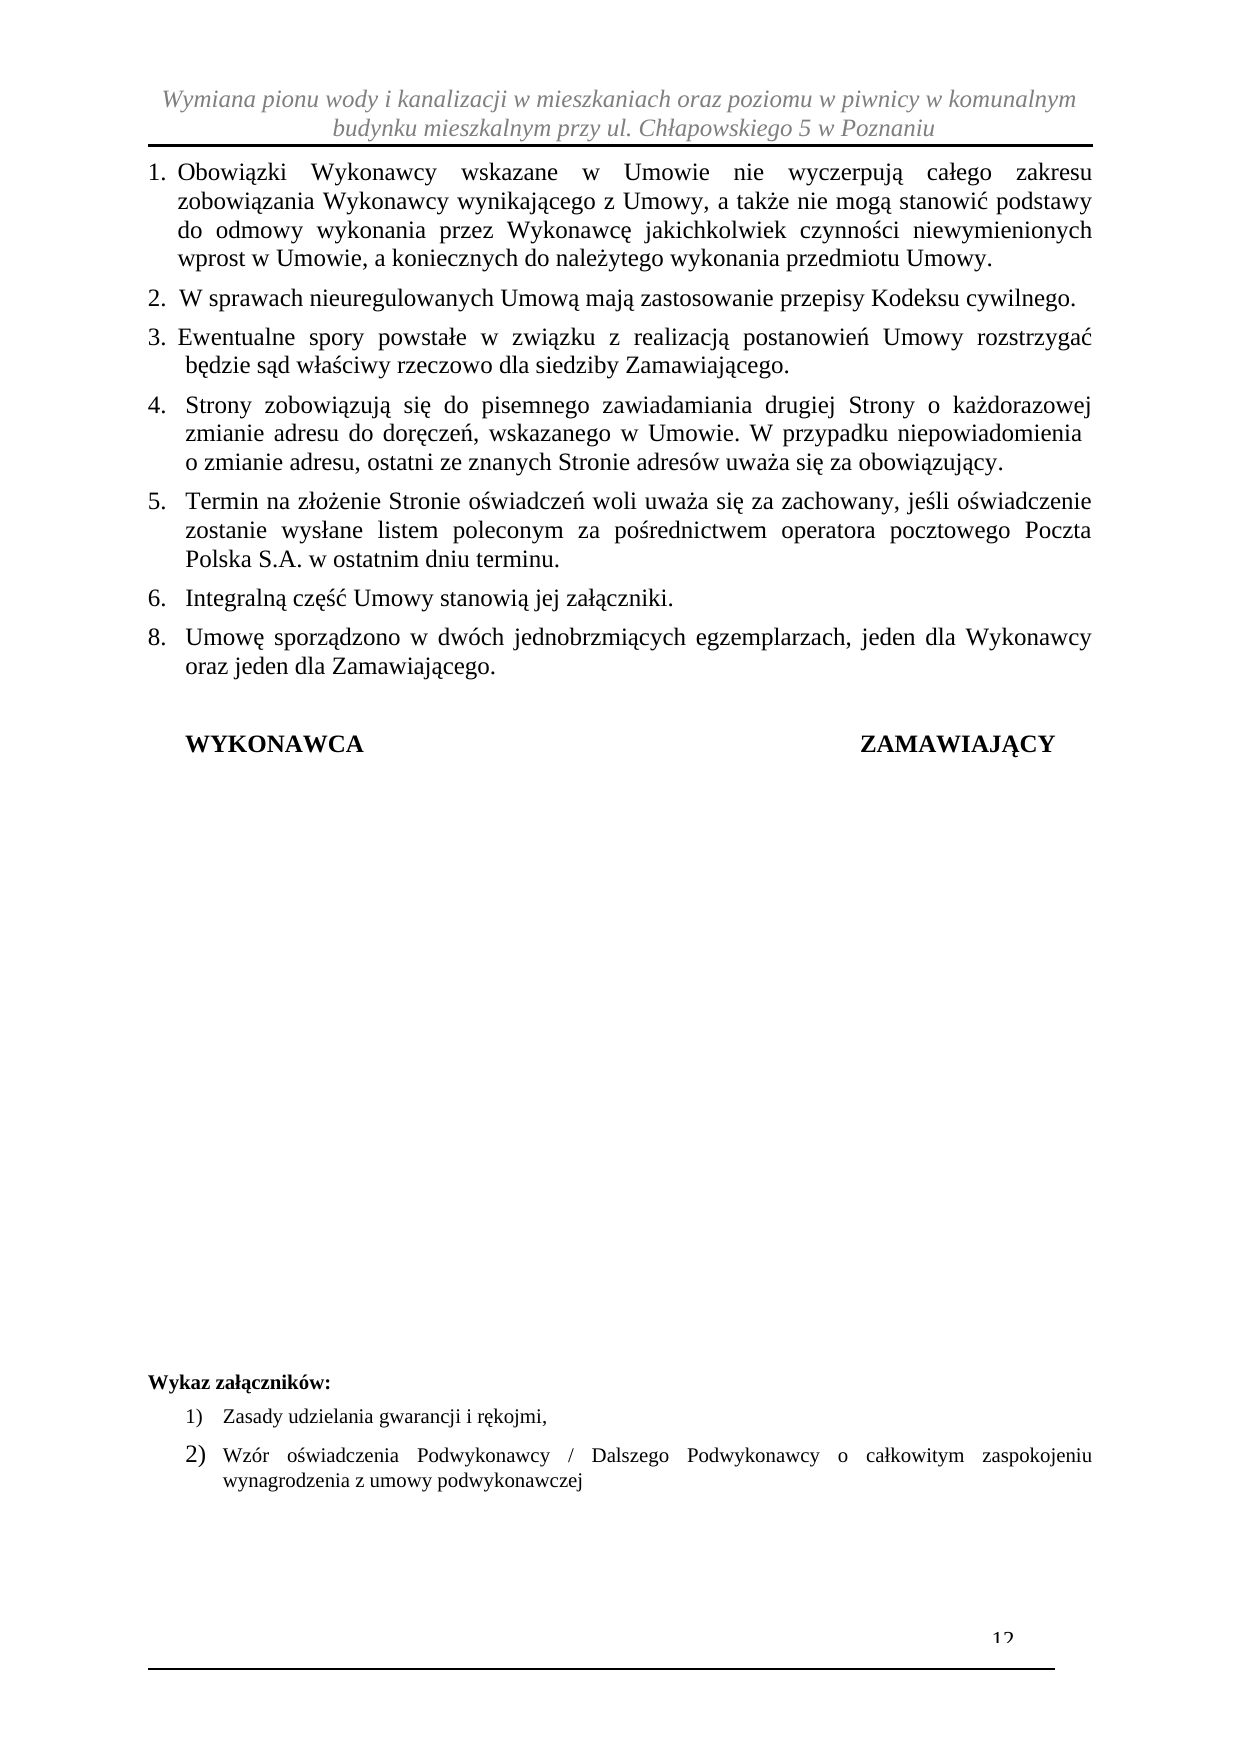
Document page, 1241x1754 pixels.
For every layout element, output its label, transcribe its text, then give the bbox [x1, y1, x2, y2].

text WYKONAWCA ZAMAWIAJĄCY [148, 729, 1093, 758]
text Wykaz załączników: [148, 1370, 1093, 1394]
list Umowę sporządzono w dwóch jednobrzmiących egzemplarzach, jeden dla Wykonawcy oraz jeden dla Zamawiającego. [148, 622, 1093, 680]
list Obowiązki Wykonawcy wskazane w Umowie nie wyczerpują całego zakresu zobowiązania Wykonawcy wynikającego z Umowy, a także nie mogą stanowić podstawy do odmowy wykonania przez Wykonawcę jakichkolwiek czynności niewymienionych wprost w Umowie, a koniecznych do należytego wykonania przedmiotu Umowy. [148, 157, 1093, 272]
list Integralną część Umowy stanowią jej załączniki. [148, 583, 1093, 612]
list Strony zobowiązują się do pisemnego zawiadamiania drugiej Strony o każdorazowej zmianie adresu do doręczeń, wskazanego w Umowie. W przypadku niepowiadomienia o zmianie adresu, ostatni ze znanych Stronie adresów uważa się za obowiązujący. [148, 390, 1093, 476]
list Zasady udzielania gwarancji i rękojmi, [185, 1404, 1093, 1428]
list Termin na złożenie Stronie oświadczeń woli uważa się za zachowany, jeśli oświadczenie zostanie wysłane listem poleconym za pośrednictwem operatora pocztowego Poczta Polska S.A. w ostatnim dniu terminu. [148, 486, 1093, 573]
list Ewentualne spory powstałe w związku z realizacją postanowień Umowy rozstrzygać będzie sąd właściwy rzeczowo dla siedziby Zamawiającego. [148, 322, 1093, 379]
text 2. W sprawach nieuregulowanych Umową mają zastosowanie przepisy Kodeksu cywilnego. [148, 283, 1093, 311]
list Wzór oświadczenia Podwykonawcy / Dalszego Podwykonawcy o całkowitym zaspokojeniu wynagrodzenia z umowy podwykonawczej [185, 1439, 1093, 1492]
